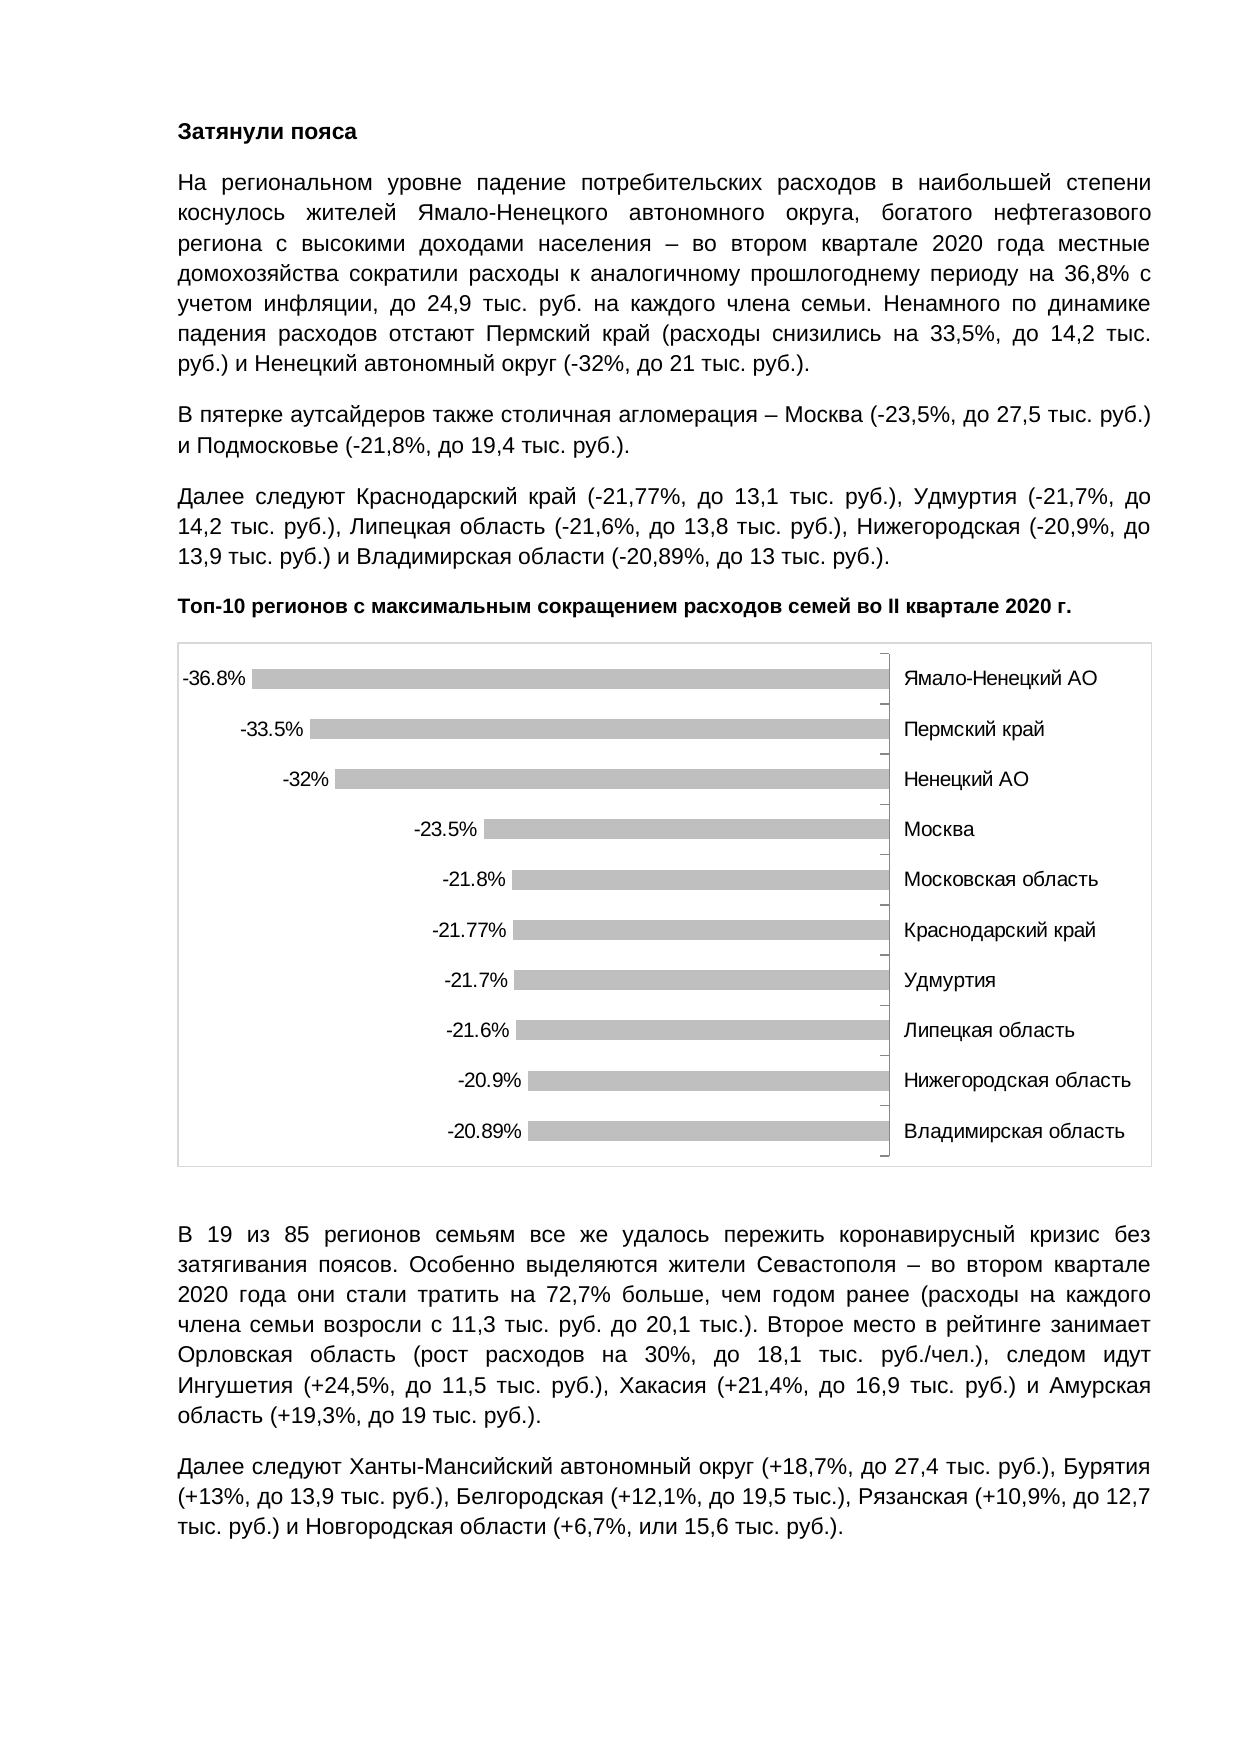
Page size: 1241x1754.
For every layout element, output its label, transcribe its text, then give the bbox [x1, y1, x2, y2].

text В 19 из 85 регионов семьям все же удалось пережить коронавирусный кризис без затягивания поясов. Особенно выделяются жители Севастополя – во втором квартале 2020 года они стали тратить на 72,7% больше, чем годом ранее (расходы на каждого члена семьи возросли с 11,3 тыс. руб. до 20,1 тыс.). Второе место в рейтинге занимает Орловская область (рост расходов на 30%, до 18,1 тыс. руб./чел.), следом идут Ингушетия (+24,5%, до 11,5 тыс. руб.), Хакасия (+21,4%, до 16,9 тыс. руб.) и Амурская область (+19,3%, до 19 тыс. руб.). [177, 1221, 1152, 1428]
text В пятерке аутсайдеров также столичная агломерация – Москва (-23,5%, до 27,5 тыс. руб.) и Подмосковье (-21,8%, до 19,4 тыс. руб.). [177, 401, 1152, 458]
text Далее следуют Ханты-Мансийский автономный округ (+18,7%, до 27,4 тыс. руб.), Бурятия (+13%, до 13,9 тыс. руб.), Белгородская (+12,1%, до 19,5 тыс.), Рязанская (+10,9%, до 12,7 тыс. руб.) и Новгородская области (+6,7%, или 15,6 тыс. руб.). [177, 1453, 1152, 1539]
text Топ-10 регионов с максимальным сокращением расходов семей во II квартале 2020 г. [177, 594, 1152, 618]
text Затянули пояса [177, 118, 1152, 144]
text Далее следуют Краснодарский край (-21,77%, до 13,1 тыс. руб.), Удмуртия (-21,7%, до 14,2 тыс. руб.), Липецкая область (-21,6%, до 13,8 тыс. руб.), Нижегородская (-20,9%, до 13,9 тыс. руб.) и Владимирская области (-20,89%, до 13 тыс. руб.). [177, 483, 1152, 569]
text На региональном уровне падение потребительских расходов в наибольшей степени коснулось жителей Ямало-Ненецкого автономного округа, богатого нефтегазового региона с высокими доходами населения – во втором квартале 2020 года местные домохозяйства сократили расходы к аналогичному прошлогоднему периоду на 36,8% с учетом инфляции, до 24,9 тыс. руб. на каждого члена семьи. Ненамного по динамике падения расходов отстают Пермский край (расходы снизились на 33,5%, до 14,2 тыс. руб.) и Ненецкий автономный округ (-32%, до 21 тыс. руб.). [177, 169, 1152, 377]
